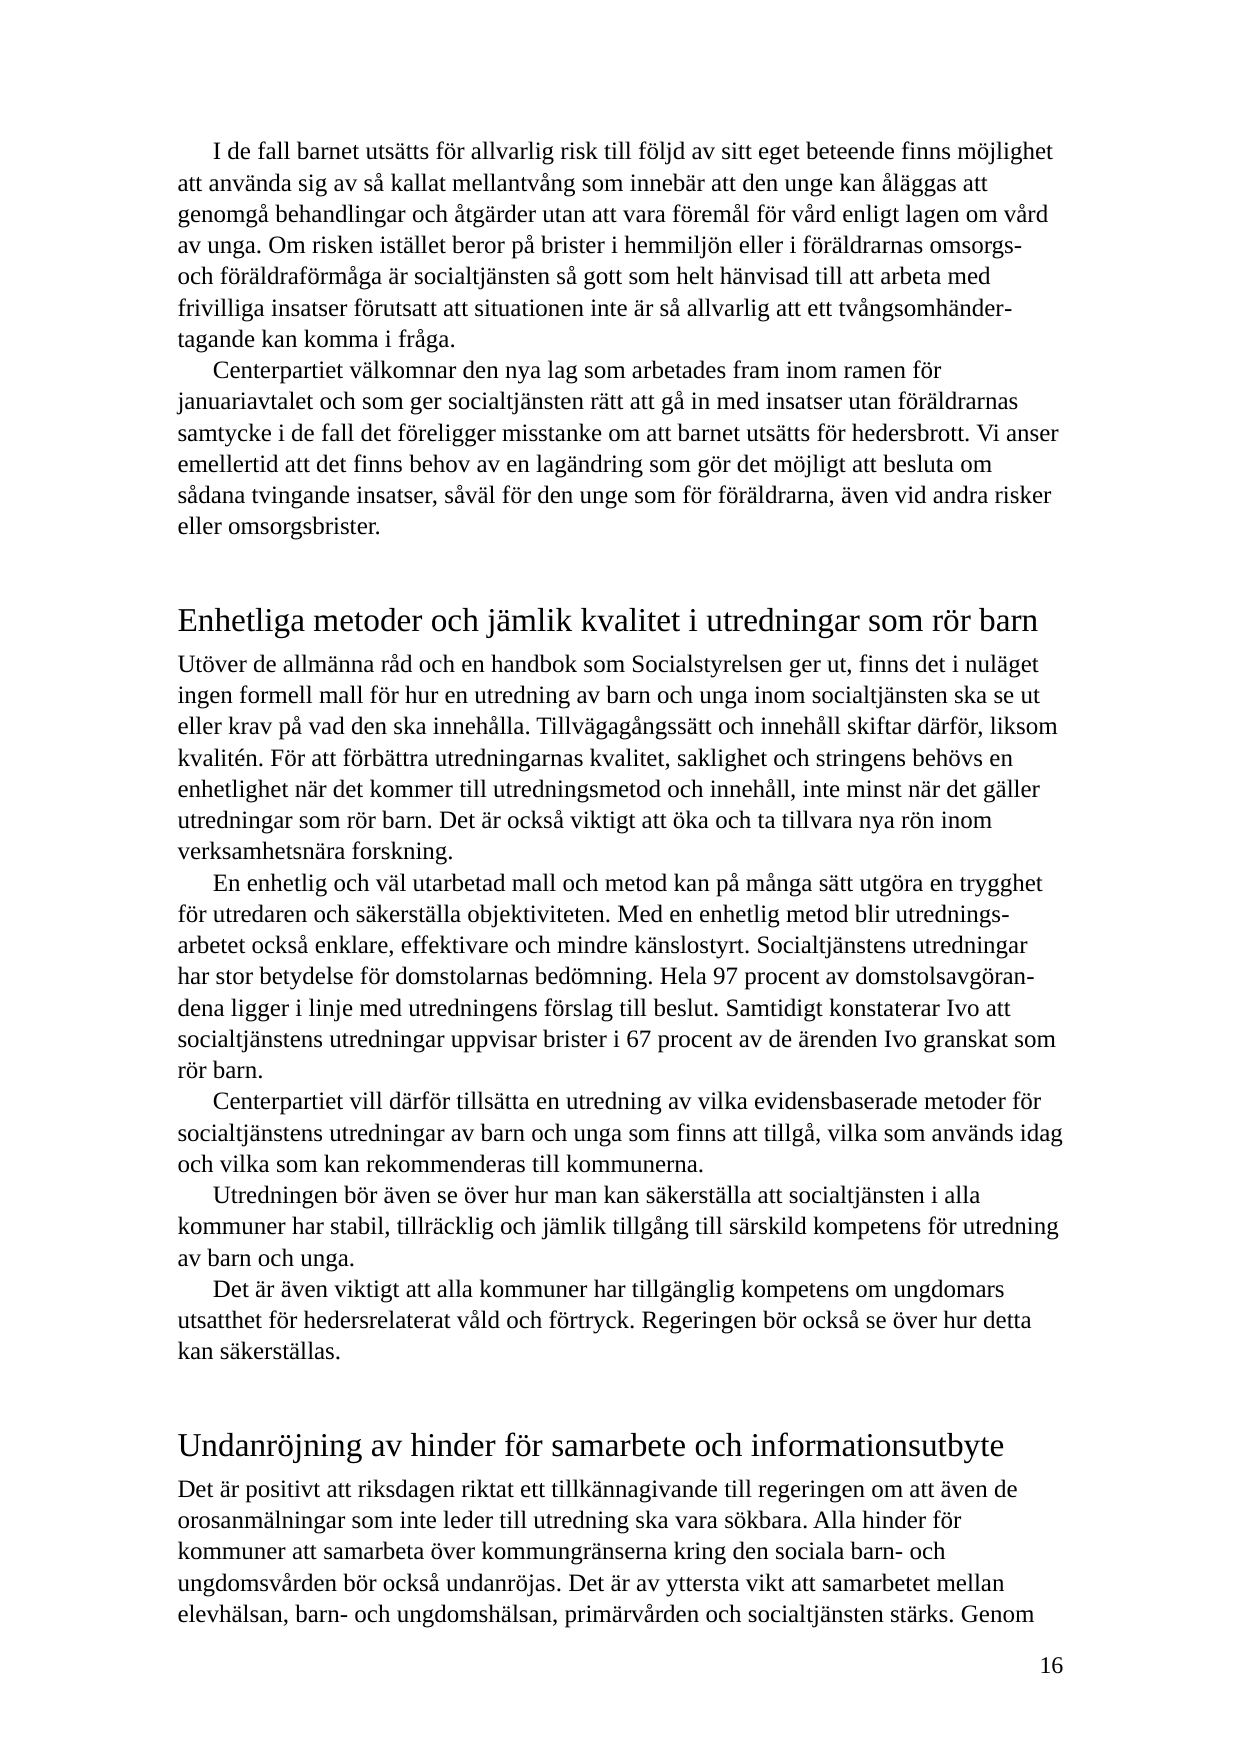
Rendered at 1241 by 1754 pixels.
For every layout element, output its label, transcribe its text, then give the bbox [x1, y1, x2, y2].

text Utredningen bör även se över hur man kan säkerställa att socialtjänsten i alla kommuner har stabil, tillräcklig och jämlik tillgång till särskild kompetens för utredning av barn och unga. [177, 1178, 1063, 1271]
text Utöver de allmänna råd och en handbok som Socialstyrelsen ger ut, finns det i nuläget ingen formell mall för hur en utredning av barn och unga inom socialtjänsten ska se ut eller krav på vad den ska innehålla. Tillvägagångssätt och innehåll skiftar därför, liksom kvalitén. För att förbättra utredningarnas kvalitet, saklighet och stringens behövs en enhetlighet när det kommer till utredningsmetod och innehåll, inte minst när det gäller utredningar som rör barn. Det är också viktigt att öka och ta tillvara nya rön inom verksamhetsnära forskning. [177, 646, 1063, 865]
text Centerpartiet vill därför tillsätta en utredning av vilka evidensbaserade metoder för socialtjänstens utredningar av barn och unga som finns att tillgå, vilka som används idag och vilka som kan rekommenderas till kommunerna. [177, 1084, 1063, 1178]
text Det är även viktigt att alla kommuner har tillgänglig kompetens om ungdomars utsatthet för hedersrelaterat våld och förtryck. Regeringen bör också se över hur detta kan säkerställas. [177, 1271, 1063, 1365]
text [177, 1471, 1063, 1628]
text En enhetlig och väl utarbetad mall och metod kan på många sätt utgöra en trygghet för utredaren och säkerställa objektiviteten. Med en enhetlig metod blir utredningsarbetet också enklare, effektivare och mindre känslostyrt. Socialtjänstens utredningar har stor betydelse för domstolarnas bedömning. Hela 97 procent av domstolsavgörandena ligger i linje med utredningens förslag till beslut. Samtidigt konstaterar Ivo att socialtjänstens utredningar uppvisar brister i 67 procent av de ärenden Ivo granskat som rör barn. [177, 865, 1063, 1084]
text I de fall barnet utsätts för allvarlig risk till följd av sitt eget beteende finns möjlighet att använda sig av så kallat mellantvång som innebär att den unge kan åläggas att genomgå behandlingar och åtgärder utan att vara föremål för vård enligt lagen om vård av unga. Om risken istället beror på brister i hemmiljön eller i föräldrarnas omsorgs- och föräldraförmåga är socialtjänsten så gott som helt hänvisad till att arbeta med frivilliga insatser förutsatt att situationen inte är så allvarlig att ett tvångsomhändertagande kan komma i fråga. [177, 134, 1063, 353]
text Centerpartiet välkomnar den nya lag som arbetades fram inom ramen för januariavtalet och som ger socialtjänsten rätt att gå in med insatser utan föräldrarnas samtycke i de fall det föreligger misstanke om att barnet utsätts för hedersbrott. Vi anser emellertid att det finns behov av en lagändring som gör det möjligt att besluta om sådana tvingande insatser, såväl för den unge som för föräldrarna, även vid andra risker eller omsorgsbrister. [177, 353, 1063, 540]
subtitle Enhetliga metoder och jämlik kvalitet i utredningar som rör barn [177, 603, 1063, 638]
subtitle Undanröjning av hinder för samarbete och informationsutbyte [177, 1428, 1063, 1463]
